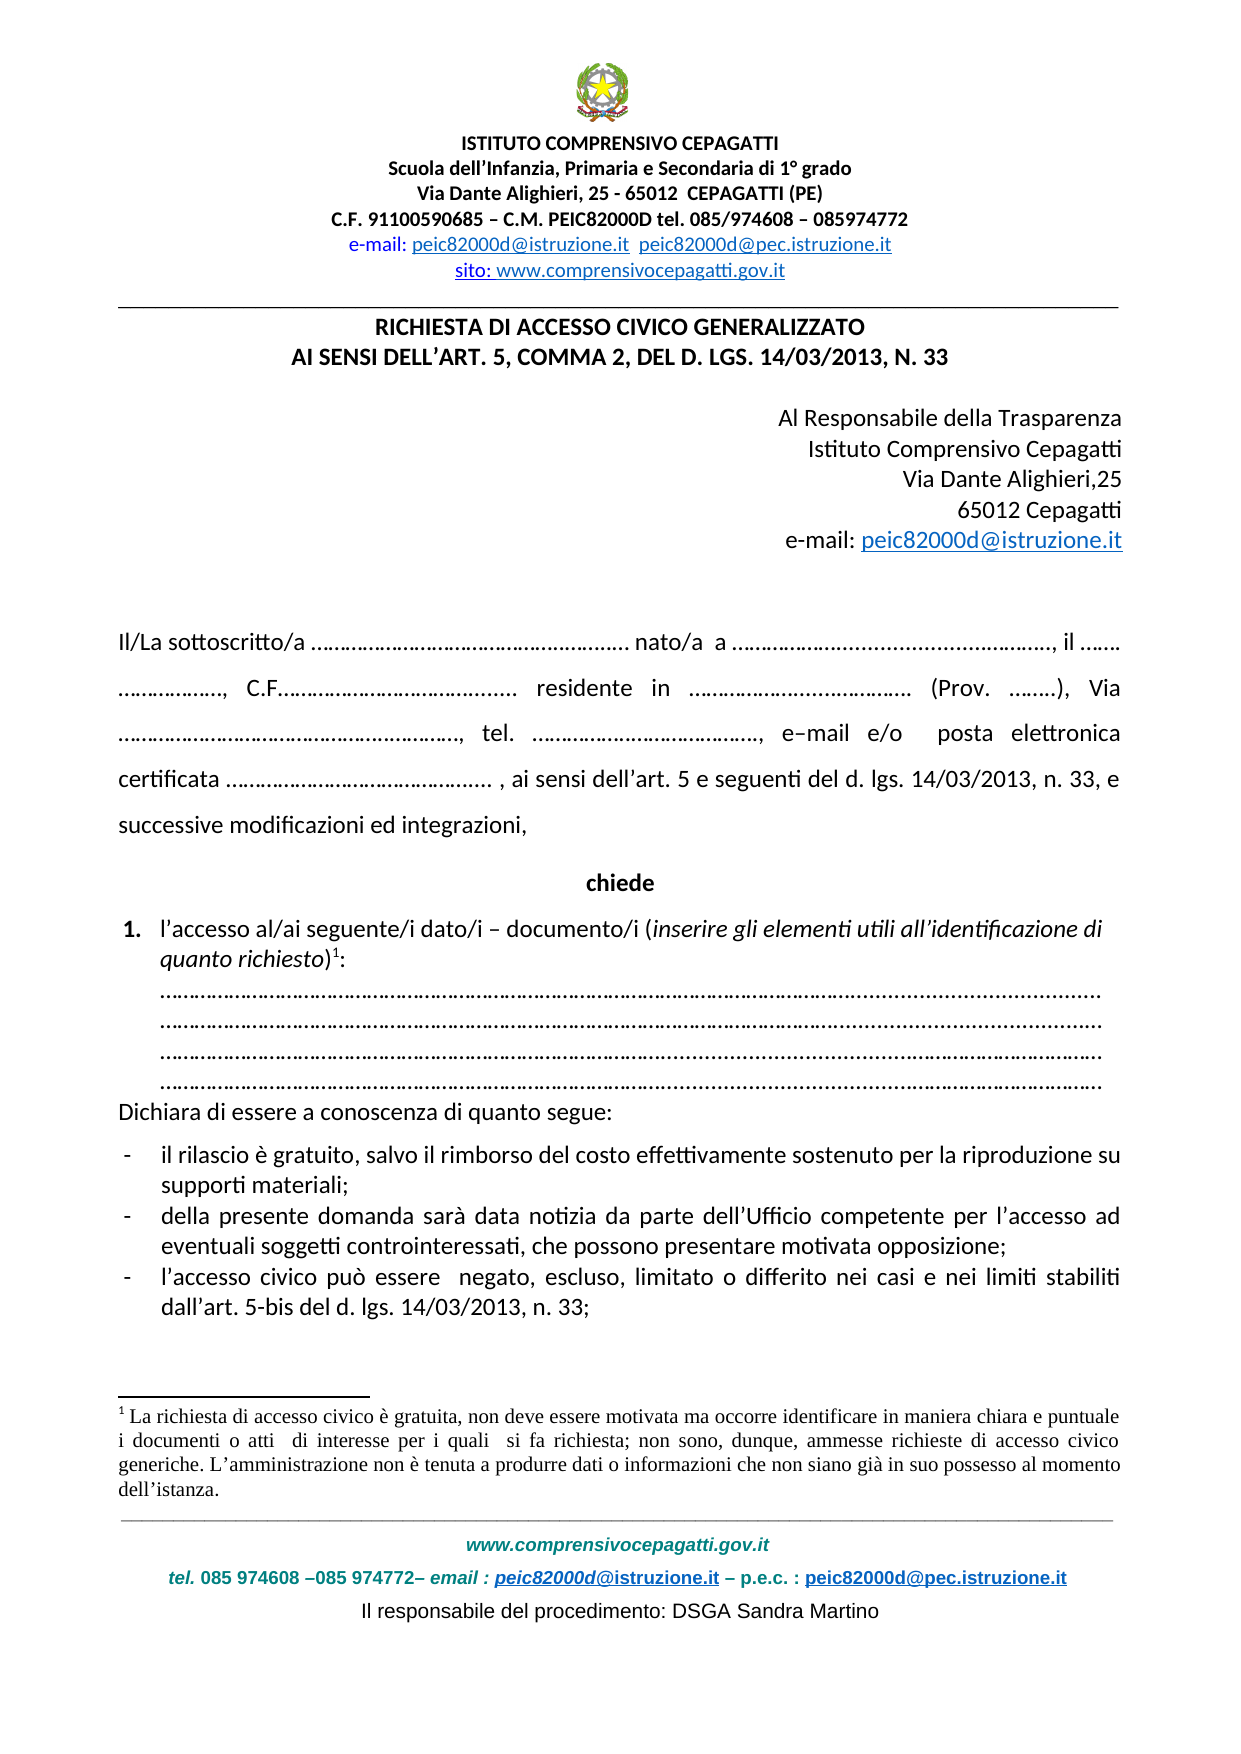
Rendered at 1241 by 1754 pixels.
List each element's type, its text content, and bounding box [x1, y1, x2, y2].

text Il/La sottoscritto/a ……………………………………..……..… nato/a a ………………........................……….., il ……. ………………, C.F……………………………........ residente in ……………….......…………. (Prov. ……..), Via ………………………………………..…………, tel. ……………..…………………., e–mail e/o posta elettronica certificata …………………………………….... , ai sensi dell’art. 5 e seguenti del d. lgs. 14/03/2013, n. 33, e successive modificazioni ed integrazioni, [118, 626, 1122, 839]
list l’accesso civico può essere negato, escluso, limitato o differito nei casi e nei limiti stabiliti dall’art. 5-bis del d. lgs. 14/03/2013, n. 33; [123, 1261, 1122, 1322]
text e-mail: peic82000d@istruzione.it [118, 525, 1122, 555]
text Via Dante Alighieri,25 [118, 464, 1122, 494]
text AI SENSI DELL’ART. 5, COMMA 2, DEL D. LGS. 14/03/2013, N. 33 [118, 342, 1122, 372]
text chiede [118, 867, 1122, 898]
text 65012 Cepagatti [118, 494, 1122, 525]
list l’accesso al/ai seguente/i dato/i – documento/i (inserire gli elementi utili all’identificazione di quanto richiesto): …………………………………………………………………………………………………………........................................ ………………………………………………………………………………………………………........................................… ……………………………………………………………………………........................................…………………………… ……………………………………………………………………………........................................…………………………… [122, 913, 1122, 1096]
text Al Responsabile della Trasparenza [118, 403, 1122, 433]
picture [576, 63, 629, 122]
text RICHIESTA DI ACCESSO CIVICO GENERALIZZATO [118, 311, 1122, 342]
text Dichiara di essere a conoscenza di quanto segue: [118, 1096, 1122, 1126]
list della presente domanda sarà data notizia da parte dell’Ufficio competente per l’accesso ad eventuali soggetti controinteressati, che possono presentare motivata opposizione; [123, 1200, 1122, 1261]
text Istituto Comprensivo Cepagatti [118, 433, 1122, 464]
list il rilascio è gratuito, salvo il rimborso del costo effettivamente sostenuto per la riproduzione su supporti materiali; [123, 1139, 1122, 1200]
